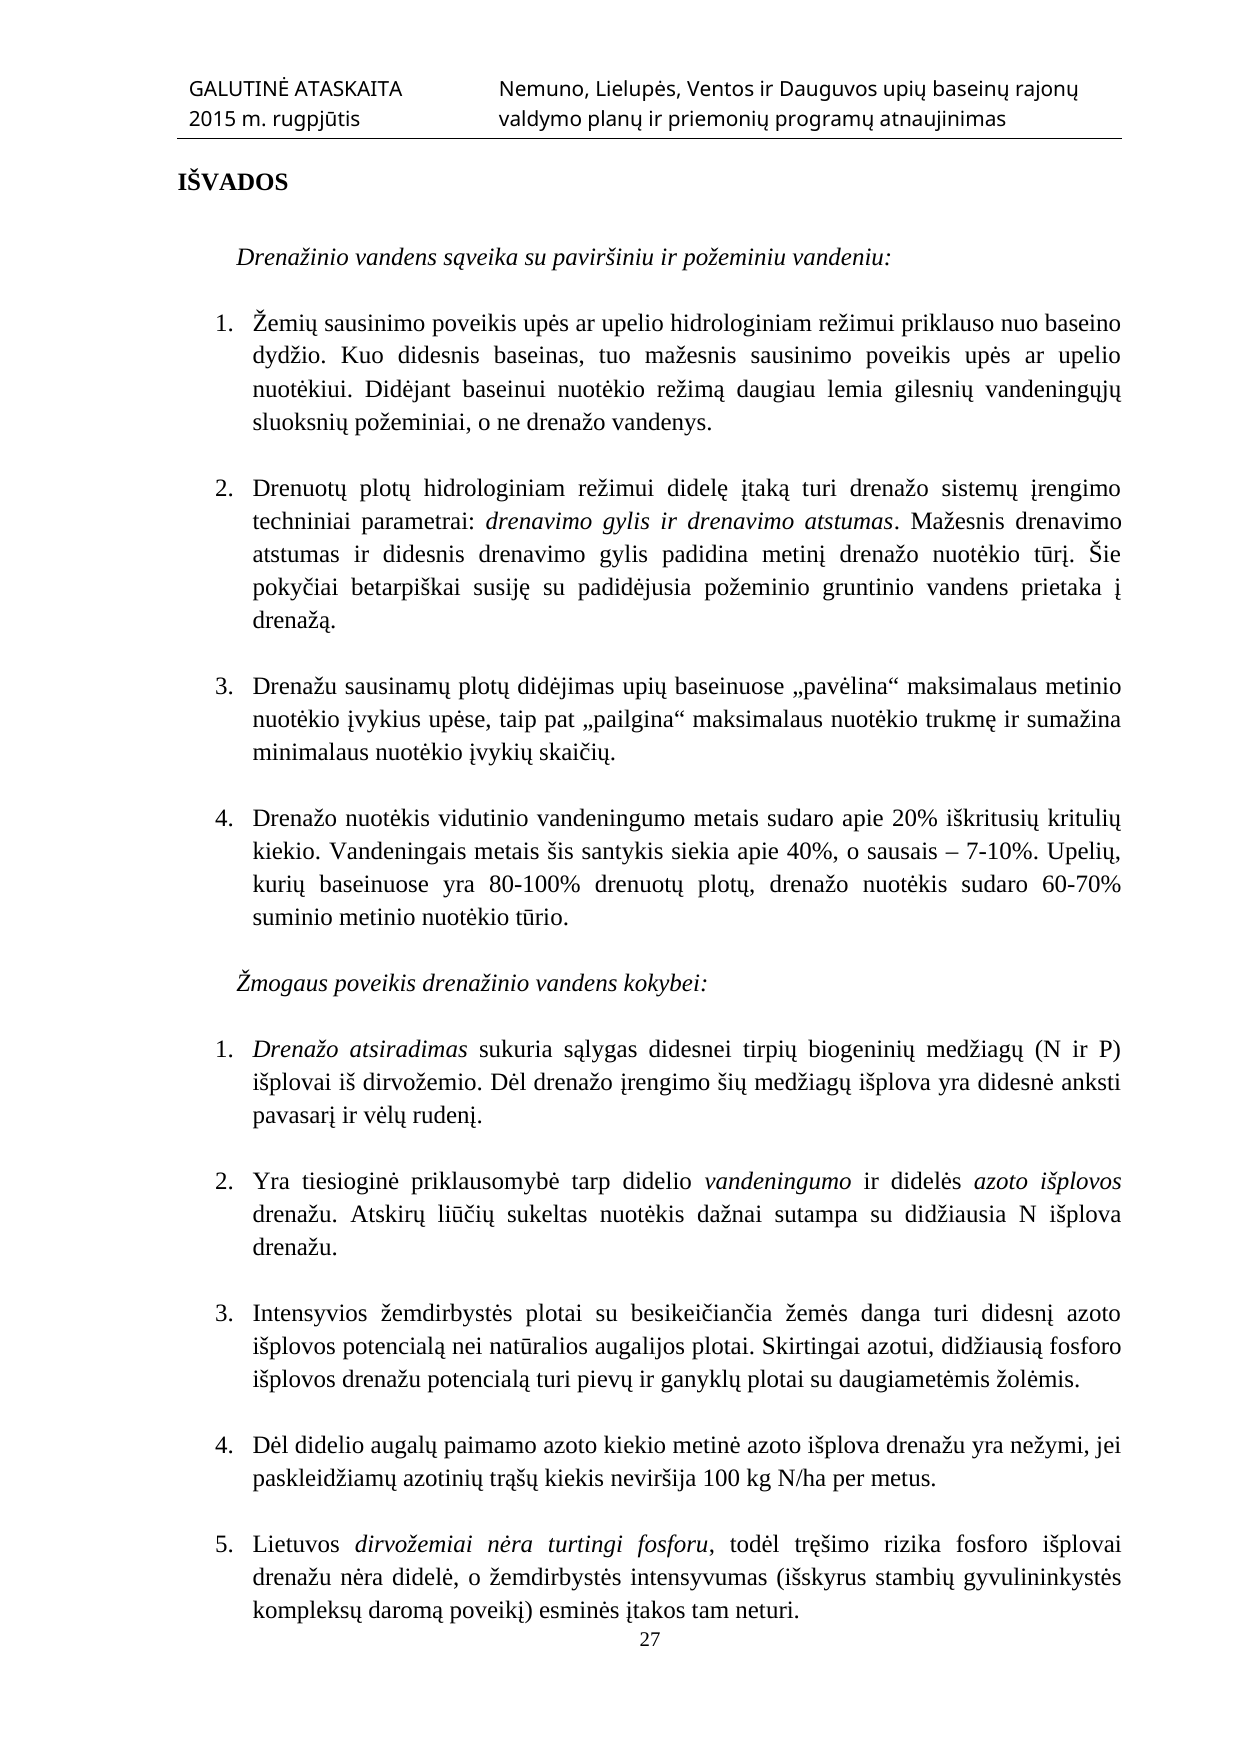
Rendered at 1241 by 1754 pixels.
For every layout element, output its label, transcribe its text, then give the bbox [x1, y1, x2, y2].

list Drenažo nuotėkis vidutinio vandeningumo metais sudaro apie 20% iškritusių kritulių kiekio. Vandeningais metais šis santykis siekia apie 40%, o sausais – 7-10%. Upelių, kurių baseinuose yra 80-100% drenuotų plotų, drenažo nuotėkis sudaro 60-70% suminio metinio nuotėkio tūrio. [215, 803, 1122, 931]
subtitle IŠVADOS [177, 167, 1122, 196]
list Intensyvios žemdirbystės plotai su besikeičiančia žemės danga turi didesnį azoto išplovos potencialą nei natūralios augalijos plotai. Skirtingai azotui, didžiausią fosforo išplovos drenažu potencialą turi pievų ir ganyklų plotai su daugiametėmis žolėmis. [215, 1298, 1122, 1393]
list Drenažu sausinamų plotų didėjimas upių baseinuose „pavėlina“ maksimalaus metinio nuotėkio įvykius upėse, taip pat „pailgina“ maksimalaus nuotėkio trukmę ir sumažina minimalaus nuotėkio įvykių skaičių. [215, 671, 1122, 766]
list Dėl didelio augalų paimamo azoto kiekio metinė azoto išplova drenažu yra nežymi, jei paskleidžiamų azotinių trąšų kiekis neviršija 100 kg N/ha per metus. [215, 1430, 1122, 1492]
text Drenažinio vandens sąveika su paviršiniu ir požeminiu vandeniu: [177, 242, 1122, 270]
text Žmogaus poveikis drenažinio vandens kokybei: [177, 968, 1122, 997]
list Yra tiesioginė priklausomybė tarp didelio vandeningumo ir didelės azoto išplovos drenažu. Atskirų liūčių sukeltas nuotėkis dažnai sutampa su didžiausia N išplova drenažu. [215, 1166, 1122, 1261]
list Žemių sausinimo poveikis upės ar upelio hidrologiniam režimui priklauso nuo baseino dydžio. Kuo didesnis baseinas, tuo mažesnis sausinimo poveikis upės ar upelio nuotėkiui. Didėjant baseinui nuotėkio režimą daugiau lemia gilesnių vandeningųjų sluoksnių požeminiai, o ne drenažo vandenys. [215, 308, 1122, 435]
list Drenažo atsiradimas sukuria sąlygas didesnei tirpių biogeninių medžiagų (N ir P) išplovai iš dirvožemio. Dėl drenažo įrengimo šių medžiagų išplova yra didesnė anksti pavasarį ir vėlų rudenį. [215, 1034, 1122, 1129]
list Lietuvos dirvožemiai nėra turtingi fosforu, todėl tręšimo rizika fosforo išplovai drenažu nėra didelė, o žemdirbystės intensyvumas (išskyrus stambių gyvulininkystės kompleksų daromą poveikį) esminės įtakos tam neturi. [215, 1529, 1122, 1624]
list Drenuotų plotų hidrologiniam režimui didelę įtaką turi drenažo sistemų įrengimo techniniai parametrai: drenavimo gylis ir drenavimo atstumas. Mažesnis drenavimo atstumas ir didesnis drenavimo gylis padidina metinį drenažo nuotėkio tūrį. Šie pokyčiai betarpiškai susiję su padidėjusia požeminio gruntinio vandens prietaka į drenažą. [215, 473, 1122, 633]
